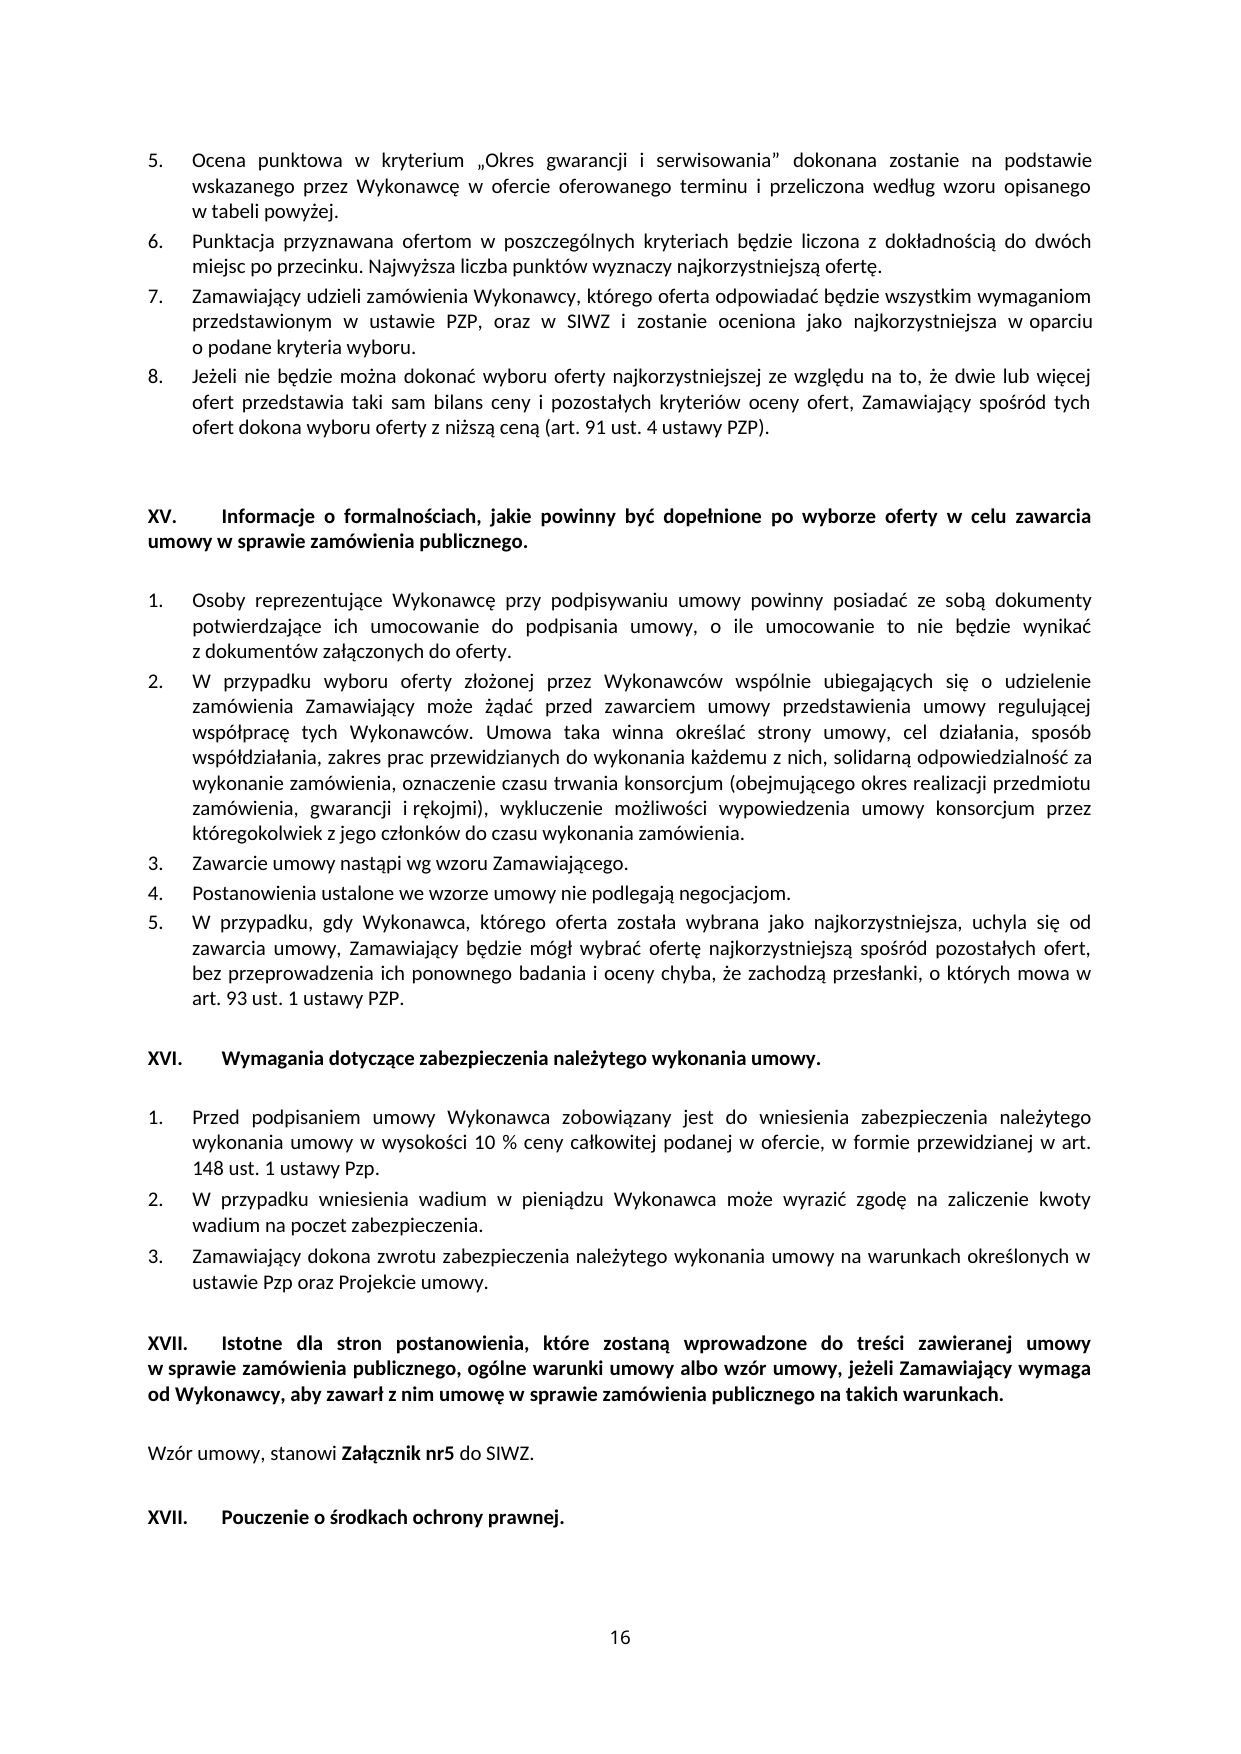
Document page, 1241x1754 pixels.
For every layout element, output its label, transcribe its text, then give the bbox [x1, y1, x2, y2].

list Przed podpisaniem umowy Wykonawca zobowiązany jest do wniesienia zabezpieczenia należytego wykonania umowy w wysokości 10 % ceny całkowitej podanej w ofercie, w formie przewidzianej w art. 148 ust. 1 ustawy Pzp. [148, 1104, 1093, 1180]
list Zamawiający udzieli zamówienia Wykonawcy, którego oferta odpowiadać będzie wszystkim wymaganiom przedstawionym w ustawie PZP, oraz w SIWZ i zostanie oceniona jako najkorzystniejsza w oparciu o podane kryteria wyboru. [148, 283, 1093, 359]
list Zawarcie umowy nastąpi wg wzoru Zamawiającego. [148, 850, 1093, 876]
list W przypadku wniesienia wadium w pieniądzu Wykonawca może wyrazić zgodę na zaliczenie kwoty wadium na poczet zabezpieczenia. [148, 1186, 1093, 1237]
list Ocena punktowa w kryterium „Okres gwarancji i serwisowania” dokonana zostanie na podstawie wskazanego przez Wykonawcę w ofercie oferowanego terminu i przeliczona według wzoru opisanego w tabeli powyżej. [148, 148, 1093, 224]
list Jeżeli nie będzie można dokonać wyboru oferty najkorzystniejszej ze względu na to, że dwie lub więcej ofert przedstawia taki sam bilans ceny i pozostałych kryteriów oceny ofert, Zamawiający spośród tych ofert dokona wyboru oferty z niższą ceną (art. 91 ust. 4 ustawy PZP). [148, 363, 1093, 440]
text XVII. Istotne dla stron postanowienia, które zostaną wprowadzone do treści zawieranej umowy w sprawie zamówienia publicznego, ogólne warunki umowy albo wzór umowy, jeżeli Zamawiający wymaga od Wykonawcy, aby zawarł z nim umowę w sprawie zamówienia publicznego na takich warunkach. [148, 1330, 1093, 1406]
list Osoby reprezentujące Wykonawcę przy podpisywaniu umowy powinny posiadać ze sobą dokumenty potwierdzające ich umocowanie do podpisania umowy, o ile umocowanie to nie będzie wynikać z dokumentów załączonych do oferty. [148, 588, 1093, 664]
list Zamawiający dokona zwrotu zabezpieczenia należytego wykonania umowy na warunkach określonych w ustawie Pzp oraz Projekcie umowy. [148, 1243, 1093, 1294]
list W przypadku wyboru oferty złożonej przez Wykonawców wspólnie ubiegających się o udzielenie zamówienia Zamawiający może żądać przed zawarciem umowy przedstawienia umowy regulującej współpracę tych Wykonawców. Umowa taka winna określać strony umowy, cel działania, sposób współdziałania, zakres prac przewidzianych do wykonania każdemu z nich, solidarną odpowiedzialność za wykonanie zamówienia, oznaczenie czasu trwania konsorcjum (obejmującego okres realizacji przedmiotu zamówienia, gwarancji i rękojmi), wykluczenie możliwości wypowiedzenia umowy konsorcjum przez któregokolwiek z jego członków do czasu wykonania zamówienia. [148, 668, 1093, 846]
list W przypadku, gdy Wykonawca, którego oferta została wybrana jako najkorzystniejsza, uchyla się od zawarcia umowy, Zamawiający będzie mógł wybrać ofertę najkorzystniejszą spośród pozostałych ofert, bez przeprowadzenia ich ponownego badania i oceny chyba, że zachodzą przesłanki, o których mowa w art. 93 ust. 1 ustawy PZP. [148, 909, 1093, 1011]
list Punktacja przyznawana ofertom w poszczególnych kryteriach będzie liczona z dokładnością do dwóch miejsc po przecinku. Najwyższa liczba punktów wyznaczy najkorzystniejszą ofertę. [148, 228, 1093, 279]
text XVI. Wymagania dotyczące zabezpieczenia należytego wykonania umowy. [148, 1045, 1093, 1070]
list Postanowienia ustalone we wzorze umowy nie podlegają negocjacjom. [148, 880, 1093, 905]
subtitle Wzór umowy, stanowi Załącznik nr5 do SIWZ. [148, 1440, 1093, 1466]
text XV. Informacje o formalnościach, jakie powinny być dopełnione po wyborze oferty w celu zawarcia umowy w sprawie zamówienia publicznego. [148, 503, 1093, 554]
text XVII. Pouczenie o środkach ochrony prawnej. [148, 1504, 1093, 1530]
